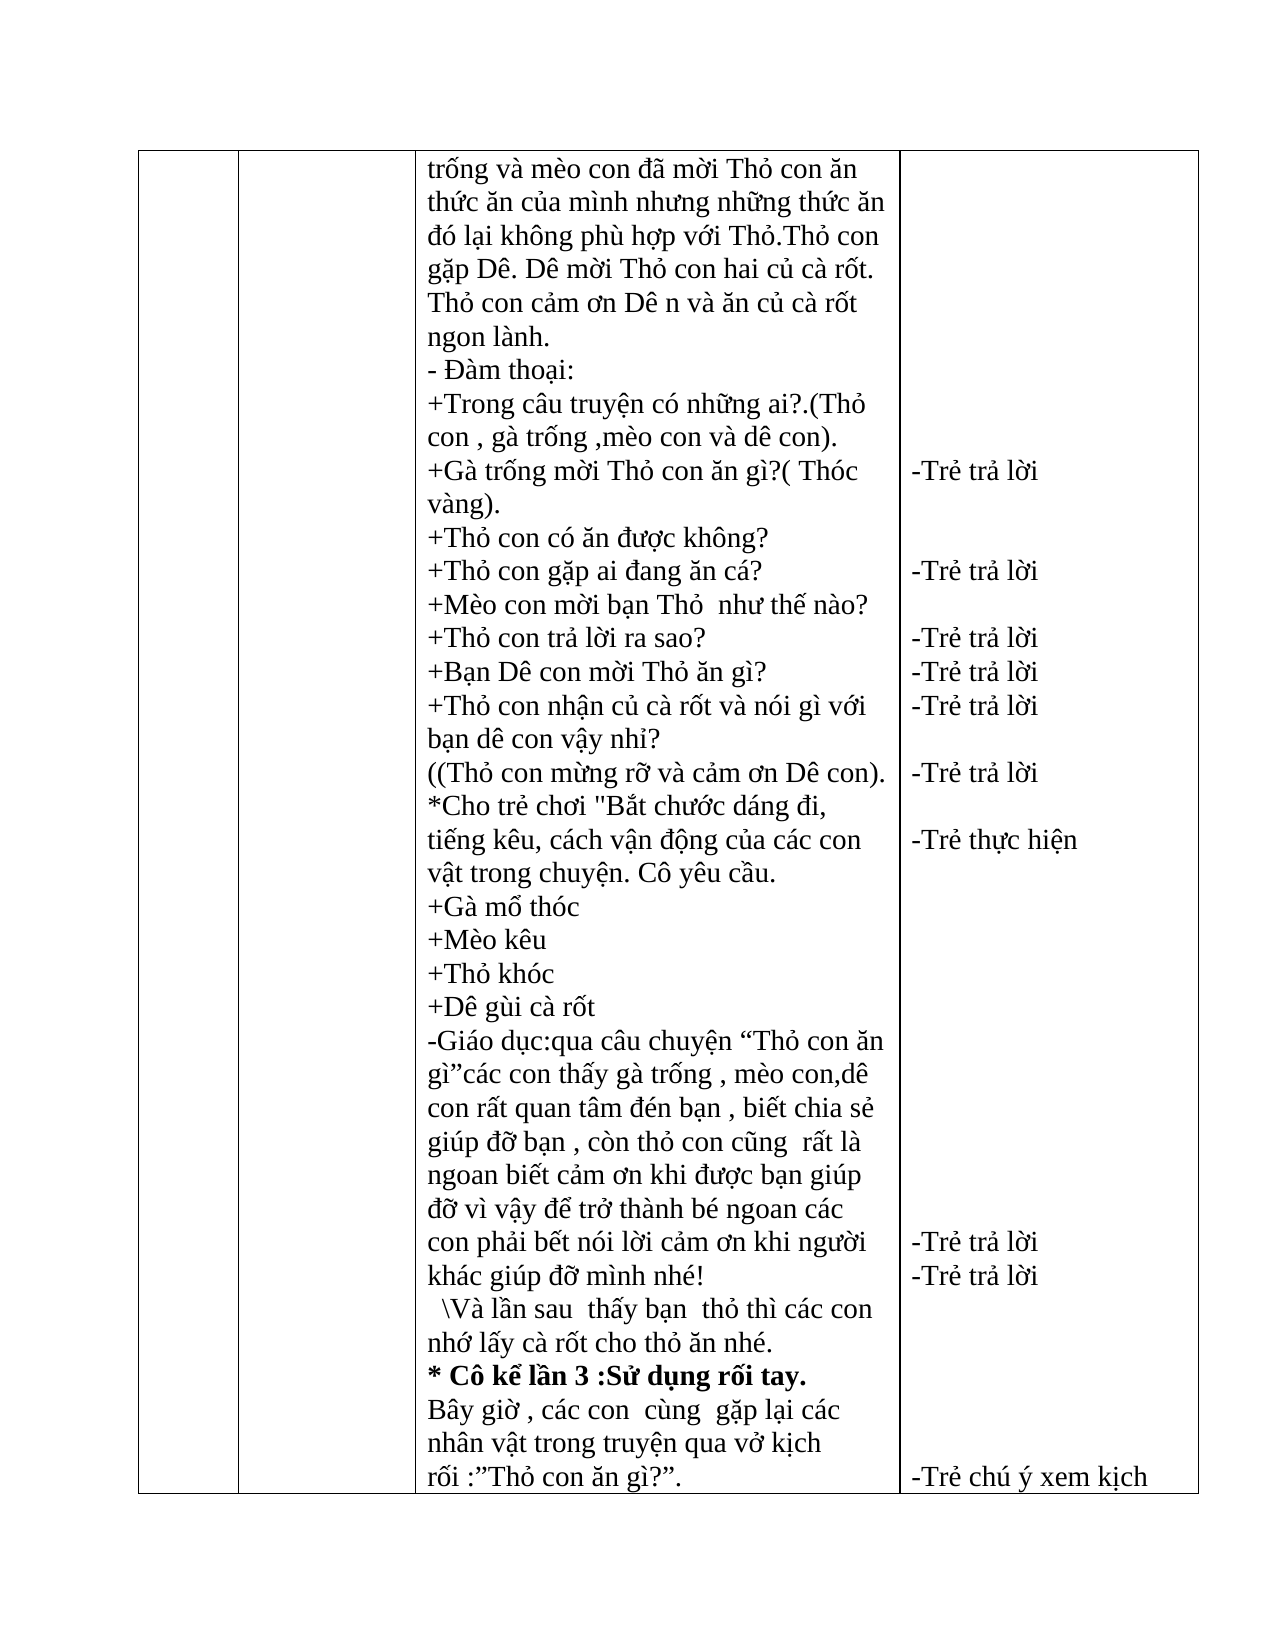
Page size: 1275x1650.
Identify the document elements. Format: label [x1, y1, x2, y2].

table_cell [901, 151, 1198, 1493]
table_cell [239, 151, 415, 1493]
table_cell [416, 151, 899, 1493]
table_cell [139, 151, 238, 1493]
